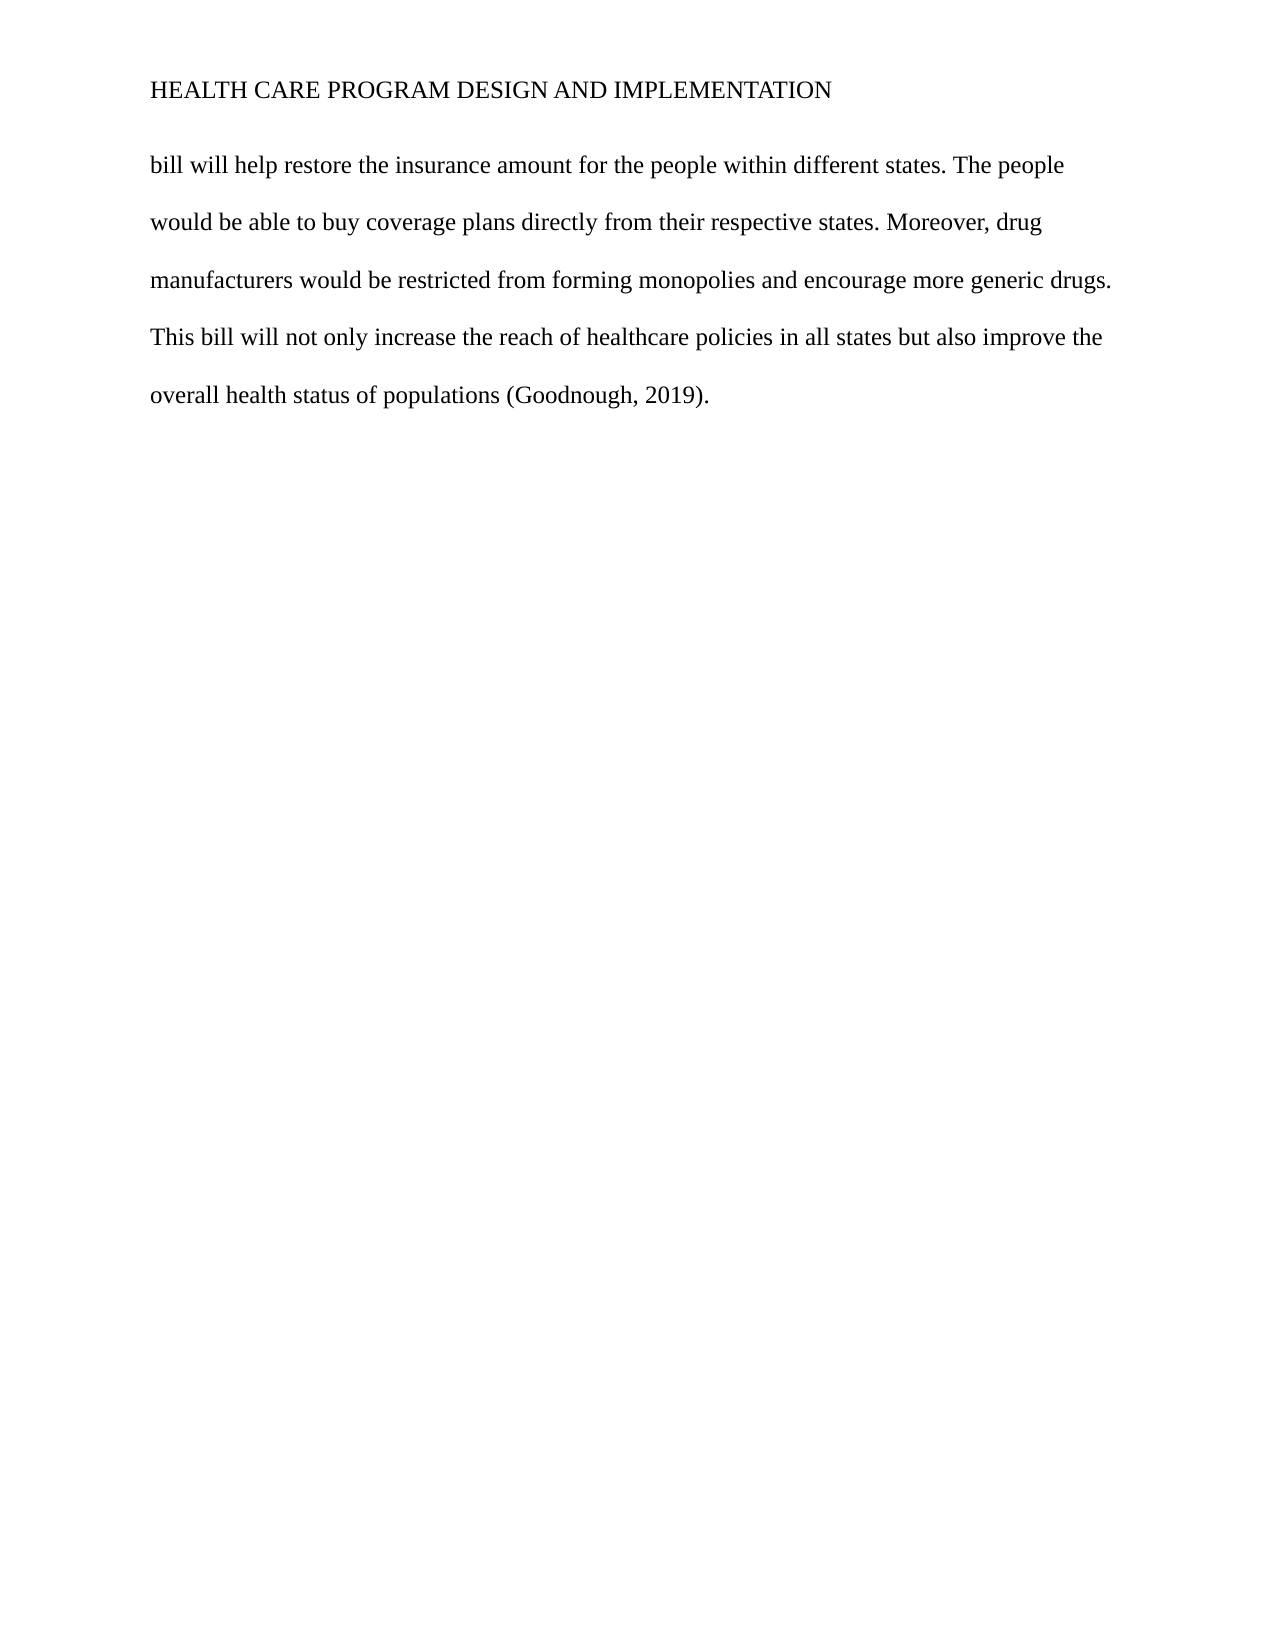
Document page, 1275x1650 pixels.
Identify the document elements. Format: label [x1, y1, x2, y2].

title [150, 150, 1125, 409]
